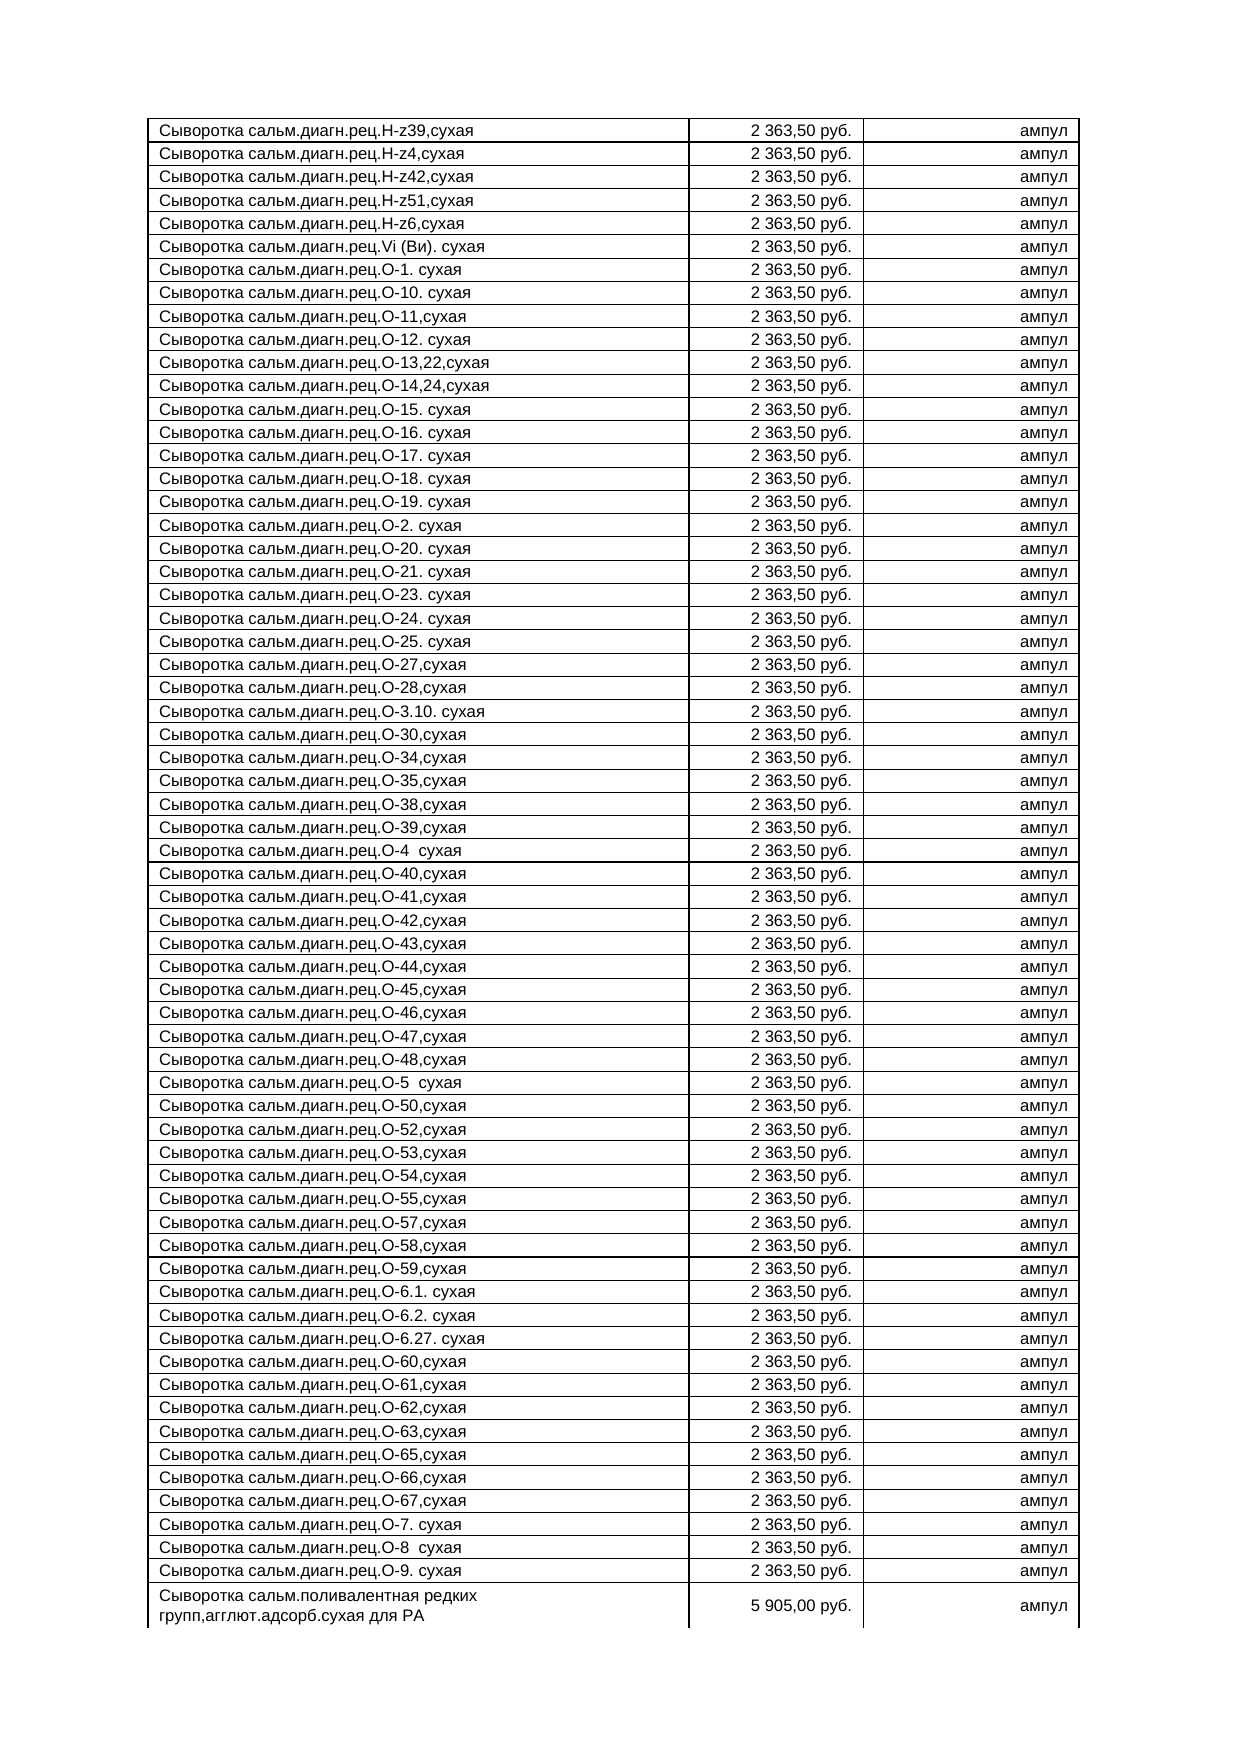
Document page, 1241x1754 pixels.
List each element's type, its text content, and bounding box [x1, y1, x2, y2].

table_cell ампул [864, 561, 1078, 583]
table_cell ампул [864, 119, 1078, 141]
table_cell 2 363,50 руб. [690, 793, 863, 815]
table_cell ампул [864, 1443, 1078, 1465]
table_cell Сыворотка сальм.диагн.рец.О-52,сухая [149, 1118, 688, 1140]
table_cell Сыворотка сальм.диагн.рец.О-10. сухая [149, 282, 688, 304]
table_cell Сыворотка сальм.диагн.рец.О-61,сухая [149, 1374, 688, 1396]
table_cell 2 363,50 руб. [690, 1443, 863, 1465]
table_cell Сыворотка сальм.диагн.рец.О-46,сухая [149, 1002, 688, 1024]
table_cell ампул [864, 1118, 1078, 1140]
table_cell ампул [864, 166, 1078, 188]
table_cell 2 363,50 руб. [690, 259, 863, 281]
table_cell Сыворотка сальм.диагн.рец.О-55,сухая [149, 1188, 688, 1210]
table_cell 2 363,50 руб. [690, 1072, 863, 1094]
table_cell ампул [864, 909, 1078, 931]
table_cell Сыворотка сальм.диагн.рец.О-24. сухая [149, 607, 688, 629]
table_cell 2 363,50 руб. [690, 1165, 863, 1187]
table_cell Сыворотка сальм.диагн.рец.О-25. сухая [149, 630, 688, 652]
table_cell ампул [864, 468, 1078, 490]
table_cell Сыворотка сальм.диагн.рец.H-z6,сухая [149, 212, 688, 234]
table_cell ампул [864, 1490, 1078, 1512]
table_cell Сыворотка сальм.диагн.рец.О-59,сухая [149, 1258, 688, 1279]
table_cell ампул [864, 746, 1078, 768]
table_cell 2 363,50 руб. [690, 1513, 863, 1535]
table_cell Сыворотка сальм.диагн.рец.О-4 сухая [149, 839, 688, 861]
table_cell Сыворотка сальм.диагн.рец.О-34,сухая [149, 746, 688, 768]
table_cell Сыворотка сальм.диагн.рец.О-3.10. сухая [149, 700, 688, 722]
table_cell ампул [864, 1559, 1078, 1582]
table_cell ампул [864, 1374, 1078, 1396]
table_cell 2 363,50 руб. [690, 1281, 863, 1303]
table_cell Сыворотка сальм.диагн.рец.О-9. сухая [149, 1559, 688, 1582]
table_cell Сыворотка сальм.диагн.рец.О-17. сухая [149, 444, 688, 467]
table_cell 2 363,50 руб. [690, 1025, 863, 1047]
table_cell ампул [864, 398, 1078, 420]
table_cell ампул [864, 1048, 1078, 1071]
table_cell ампул [864, 189, 1078, 211]
table_cell 2 363,50 руб. [690, 955, 863, 978]
table_cell 2 363,50 руб. [690, 1327, 863, 1349]
table_cell 2 363,50 руб. [690, 305, 863, 327]
table_cell Сыворотка сальм.диагн.рец.О-54,сухая [149, 1165, 688, 1187]
table_cell 2 363,50 руб. [690, 909, 863, 931]
table_cell Сыворотка сальм.диагн.рец.О-2. сухая [149, 514, 688, 536]
table_cell ампул [864, 1072, 1078, 1094]
table_cell 2 363,50 руб. [690, 1002, 863, 1024]
table_cell Сыворотка сальм.диагн.рец.О-48,сухая [149, 1048, 688, 1071]
table_cell ампул [864, 1234, 1078, 1256]
table_cell ампул [864, 1165, 1078, 1187]
table_cell Сыворотка сальм.диагн.рец.О-57,сухая [149, 1211, 688, 1233]
table_cell ампул [864, 491, 1078, 513]
table_cell 2 363,50 руб. [690, 1118, 863, 1140]
table_cell Сыворотка сальм.диагн.рец.О-19. сухая [149, 491, 688, 513]
table_cell ампул [864, 514, 1078, 536]
table_cell Сыворотка сальм.диагн.рец.О-58,сухая [149, 1234, 688, 1256]
table_cell Сыворотка сальм.диагн.рец.О-27,сухая [149, 654, 688, 676]
table_cell ампул [864, 1281, 1078, 1303]
table_cell ампул [864, 351, 1078, 374]
table_cell Сыворотка сальм.диагн.рец.О-39,сухая [149, 816, 688, 838]
table_cell ампул [864, 1583, 1078, 1628]
table_cell 2 363,50 руб. [690, 514, 863, 536]
table_cell Сыворотка сальм.диагн.рец.О-35,сухая [149, 770, 688, 792]
table_cell 2 363,50 руб. [690, 491, 863, 513]
table_cell Сыворотка сальм.диагн.рец.О-44,сухая [149, 955, 688, 978]
table_cell 2 363,50 руб. [690, 561, 863, 583]
table_cell 2 363,50 руб. [690, 816, 863, 838]
table_cell 2 363,50 руб. [690, 1048, 863, 1071]
table_cell 2 363,50 руб. [690, 979, 863, 1001]
table_cell Сыворотка сальм.диагн.рец.О-65,сухая [149, 1443, 688, 1465]
table_cell 5 905,00 руб. [690, 1583, 863, 1628]
table_cell ампул [864, 444, 1078, 467]
table_cell 2 363,50 руб. [690, 1559, 863, 1582]
table_cell 2 363,50 руб. [690, 444, 863, 467]
table_cell Сыворотка сальм.диагн.рец.О-62,сухая [149, 1397, 688, 1419]
table_cell 2 363,50 руб. [690, 863, 863, 885]
table_cell ампул [864, 537, 1078, 559]
table_cell 2 363,50 руб. [690, 770, 863, 792]
table_cell ампул [864, 770, 1078, 792]
table_cell Сыворотка сальм.диагн.рец.О-66,сухая [149, 1466, 688, 1489]
table_cell 2 363,50 руб. [690, 351, 863, 374]
table_cell ампул [864, 1397, 1078, 1419]
table_cell ампул [864, 793, 1078, 815]
table_cell 2 363,50 руб. [690, 1466, 863, 1489]
table_cell 2 363,50 руб. [690, 1374, 863, 1396]
table_cell Сыворотка сальм.диагн.рец.О-6.2. сухая [149, 1304, 688, 1326]
table_cell 2 363,50 руб. [690, 630, 863, 652]
table_cell Сыворотка сальм.диагн.рец.О-20. сухая [149, 537, 688, 559]
table_cell 2 363,50 руб. [690, 1420, 863, 1442]
table_cell 2 363,50 руб. [690, 235, 863, 257]
table_cell 2 363,50 руб. [690, 1490, 863, 1512]
table_cell 2 363,50 руб. [690, 677, 863, 699]
table_cell 2 363,50 руб. [690, 1304, 863, 1326]
table_cell Сыворотка сальм.диагн.рец.О-6.27. сухая [149, 1327, 688, 1349]
table_cell Сыворотка сальм.диагн.рец.О-38,сухая [149, 793, 688, 815]
table_cell Сыворотка сальм.диагн.рец.О-21. сухая [149, 561, 688, 583]
table_cell Сыворотка сальм.диагн.рец.О-45,сухая [149, 979, 688, 1001]
table_cell ампул [864, 863, 1078, 885]
table_cell 2 363,50 руб. [690, 166, 863, 188]
table_cell ампул [864, 305, 1078, 327]
table_cell Сыворотка сальм.диагн.рец.О-5 сухая [149, 1072, 688, 1094]
table_cell Сыворотка сальм.диагн.рец.О-15. сухая [149, 398, 688, 420]
table_cell ампул [864, 886, 1078, 908]
table_cell Сыворотка сальм.диагн.рец.О-42,сухая [149, 909, 688, 931]
table_cell 2 363,50 руб. [690, 143, 863, 164]
table_cell Сыворотка сальм.диагн.рец.О-12. сухая [149, 328, 688, 350]
table_cell Сыворотка сальм.диагн.рец.H-z39,сухая [149, 119, 688, 141]
table_cell 2 363,50 руб. [690, 1188, 863, 1210]
table_cell ампул [864, 1420, 1078, 1442]
table_cell ампул [864, 328, 1078, 350]
table_cell ампул [864, 421, 1078, 443]
table_cell Сыворотка сальм.диагн.рец.О-53,сухая [149, 1141, 688, 1163]
table_cell 2 363,50 руб. [690, 537, 863, 559]
table_cell ампул [864, 259, 1078, 281]
table_cell ампул [864, 816, 1078, 838]
table_cell Сыворотка сальм.диагн.рец.О-14,24,сухая [149, 375, 688, 397]
table_cell 2 363,50 руб. [690, 1350, 863, 1372]
table_cell ампул [864, 1211, 1078, 1233]
table_cell 2 363,50 руб. [690, 468, 863, 490]
table_cell Сыворотка сальм.диагн.рец.О-13,22,сухая [149, 351, 688, 374]
table_cell ампул [864, 212, 1078, 234]
table_cell ампул [864, 677, 1078, 699]
table_cell Сыворотка сальм.диагн.рец.О-43,сухая [149, 932, 688, 954]
table_cell Сыворотка сальм.диагн.рец.О-1. сухая [149, 259, 688, 281]
table_cell 2 363,50 руб. [690, 700, 863, 722]
table_cell 2 363,50 руб. [690, 119, 863, 141]
table_cell ампул [864, 1002, 1078, 1024]
table_cell ампул [864, 375, 1078, 397]
table_cell 2 363,50 руб. [690, 398, 863, 420]
table_cell ампул [864, 1188, 1078, 1210]
table_cell 2 363,50 руб. [690, 189, 863, 211]
table_cell Сыворотка сальм.диагн.рец.О-23. сухая [149, 584, 688, 606]
table_cell Сыворотка сальм.диагн.рец.О-63,сухая [149, 1420, 688, 1442]
table_cell 2 363,50 руб. [690, 607, 863, 629]
table_cell ампул [864, 282, 1078, 304]
table_cell 2 363,50 руб. [690, 746, 863, 768]
table_cell Сыворотка сальм.диагн.рец.H-z51,сухая [149, 189, 688, 211]
table_cell Сыворотка сальм.диагн.рец.О-28,сухая [149, 677, 688, 699]
table_cell 2 363,50 руб. [690, 584, 863, 606]
table_cell Сыворотка сальм.диагн.рец.О-60,сухая [149, 1350, 688, 1372]
table_cell 2 363,50 руб. [690, 1211, 863, 1233]
table_cell Сыворотка сальм.диагн.рец.О-16. сухая [149, 421, 688, 443]
table_cell ампул [864, 1025, 1078, 1047]
table_cell 2 363,50 руб. [690, 1536, 863, 1558]
table_cell Сыворотка сальм.диагн.рец.О-6.1. сухая [149, 1281, 688, 1303]
table_cell ампул [864, 607, 1078, 629]
table_cell ампул [864, 235, 1078, 257]
table_cell Сыворотка сальм.диагн.рец.О-18. сухая [149, 468, 688, 490]
table_cell 2 363,50 руб. [690, 723, 863, 745]
table_cell 2 363,50 руб. [690, 282, 863, 304]
table_cell ампул [864, 654, 1078, 676]
table_cell 2 363,50 руб. [690, 421, 863, 443]
table_cell ампул [864, 630, 1078, 652]
table_cell Сыворотка сальм.поливалентная редких групп,агглют.адсорб.сухая для РА [149, 1583, 688, 1628]
table_cell 2 363,50 руб. [690, 1095, 863, 1117]
table_cell Сыворотка сальм.диагн.рец.О-40,сухая [149, 863, 688, 885]
table_cell ампул [864, 584, 1078, 606]
table_cell ампул [864, 932, 1078, 954]
table_cell ампул [864, 700, 1078, 722]
table_cell 2 363,50 руб. [690, 212, 863, 234]
table_cell ампул [864, 1304, 1078, 1326]
table_cell 2 363,50 руб. [690, 932, 863, 954]
table_cell Сыворотка сальм.диагн.рец.О-41,сухая [149, 886, 688, 908]
table_cell Сыворотка сальм.диагн.рец.О-11,сухая [149, 305, 688, 327]
table_cell Сыворотка сальм.диагн.рец.О-30,сухая [149, 723, 688, 745]
table_cell 2 363,50 руб. [690, 886, 863, 908]
table_cell Сыворотка сальм.диагн.рец.Vi (Ви). сухая [149, 235, 688, 257]
table_cell ампул [864, 979, 1078, 1001]
table_cell ампул [864, 1350, 1078, 1372]
table_cell Сыворотка сальм.диагн.рец.О-67,сухая [149, 1490, 688, 1512]
table_cell Сыворотка сальм.диагн.рец.H-z4,сухая [149, 143, 688, 164]
table_cell ампул [864, 1536, 1078, 1558]
table_cell ампул [864, 1327, 1078, 1349]
table_cell 2 363,50 руб. [690, 328, 863, 350]
table_cell 2 363,50 руб. [690, 1234, 863, 1256]
table_cell ампул [864, 1258, 1078, 1279]
table_cell 2 363,50 руб. [690, 1258, 863, 1279]
table_cell Сыворотка сальм.диагн.рец.О-7. сухая [149, 1513, 688, 1535]
table_cell 2 363,50 руб. [690, 839, 863, 861]
table_cell 2 363,50 руб. [690, 654, 863, 676]
table_cell 2 363,50 руб. [690, 1397, 863, 1419]
table_cell ампул [864, 1513, 1078, 1535]
table_cell 2 363,50 руб. [690, 1141, 863, 1163]
table_cell ампул [864, 1141, 1078, 1163]
table_cell 2 363,50 руб. [690, 375, 863, 397]
table_cell Сыворотка сальм.диагн.рец.О-50,сухая [149, 1095, 688, 1117]
table_cell Сыворотка сальм.диагн.рец.О-47,сухая [149, 1025, 688, 1047]
table_cell ампул [864, 1095, 1078, 1117]
table_cell ампул [864, 955, 1078, 978]
table_cell ампул [864, 839, 1078, 861]
table_cell Сыворотка сальм.диагн.рец.H-z42,сухая [149, 166, 688, 188]
table_cell Сыворотка сальм.диагн.рец.О-8 сухая [149, 1536, 688, 1558]
table_cell ампул [864, 723, 1078, 745]
table_cell ампул [864, 143, 1078, 164]
table_cell ампул [864, 1466, 1078, 1489]
